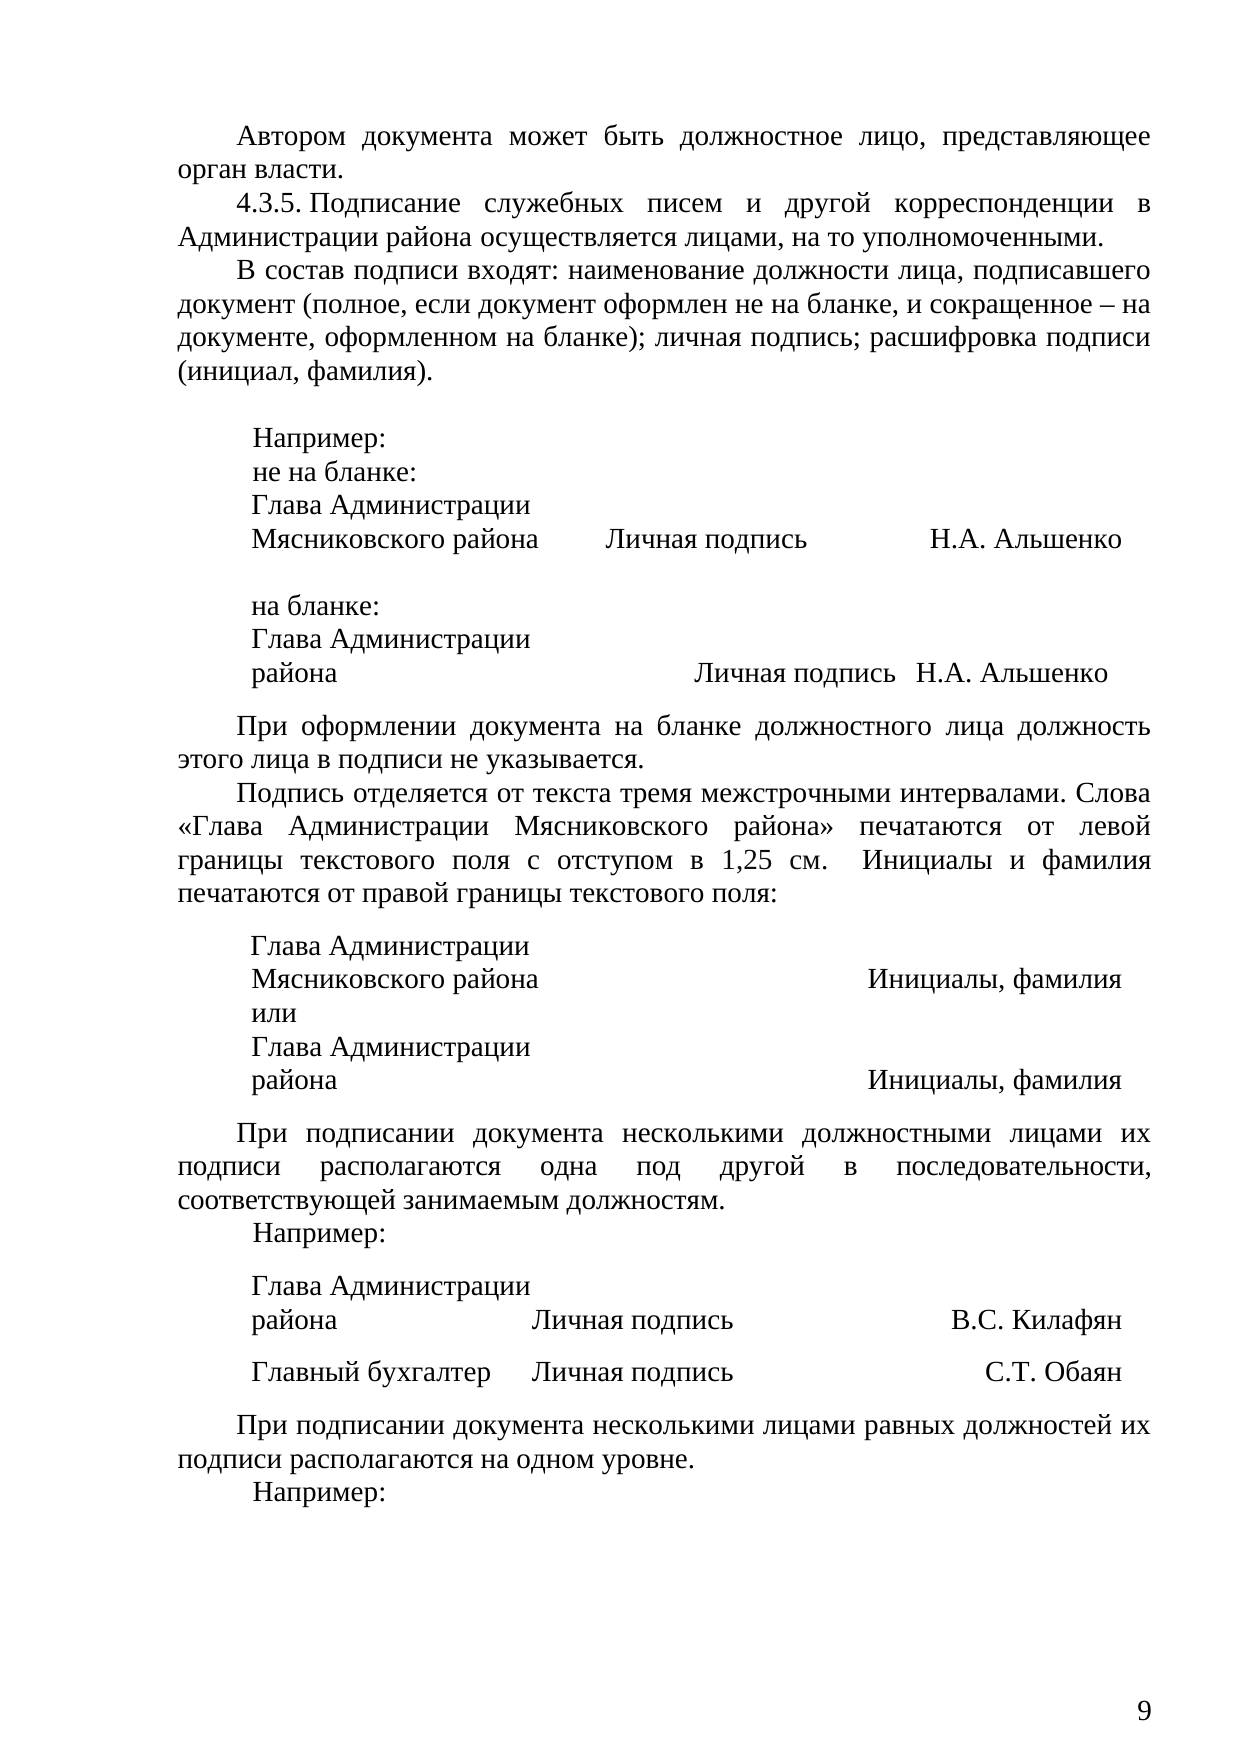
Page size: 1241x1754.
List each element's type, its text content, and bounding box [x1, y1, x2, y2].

text Мясниковского района Инициалы, фамилия [177, 962, 1152, 995]
text Например: [177, 420, 1152, 454]
text В состав подписи входят: наименование должности лица, подписавшего документ (полное, если документ оформлен не на бланке, и сокращенное – на документе, оформленном на бланке); личная подпись; расшифровка подписи (инициал, фамилия). [177, 252, 1152, 387]
text района Личная подпись В.С. Килафян [177, 1302, 1152, 1335]
text не на бланке: [177, 454, 1152, 487]
text района Инициалы, фамилия [177, 1062, 1152, 1096]
text Автором документа может быть должностное лицо, представляющее орган власти. [177, 118, 1152, 185]
text Глава Администрации [177, 928, 1152, 962]
text на бланке: [177, 588, 1152, 621]
text При подписании документа несколькими лицами равных должностей их подписи располагаются на одном уровне. [177, 1407, 1152, 1474]
text 4.3.5. Подписание служебных писем и другой корреспонденции в Администрации района осуществляется лицами, на то уполномоченными. [177, 185, 1152, 252]
text Глава Администрации [177, 487, 1152, 521]
text Подпись отделяется от текста тремя межстрочными интервалами. Слова «Глава Администрации Мясниковского района» печатаются от левой границы текстового поля с отступом в 1,25 см. Инициалы и фамилия печатаются от правой границы текстового поля: [177, 775, 1152, 909]
text При оформлении документа на бланке должностного лица должность этого лица в подписи не указывается. [177, 708, 1152, 775]
text Глава Администрации [177, 621, 1152, 655]
text Глава Администрации [177, 1029, 1152, 1062]
text Глава Администрации [177, 1268, 1152, 1302]
text Например: [177, 1474, 1152, 1508]
text Мясниковского района Личная подпись Н.А. Альшенко [177, 521, 1152, 554]
text или [177, 995, 1152, 1029]
text Главный бухгалтер Личная подпись С.Т. Обаян [177, 1354, 1152, 1388]
text При подписании документа несколькими должностными лицами их подписи располагаются одна под другой в последовательности, соответствующей занимаемым должностям. [177, 1115, 1152, 1216]
text района Личная подпись Н.А. Альшенко [177, 655, 1152, 688]
text Например: [177, 1216, 1152, 1249]
